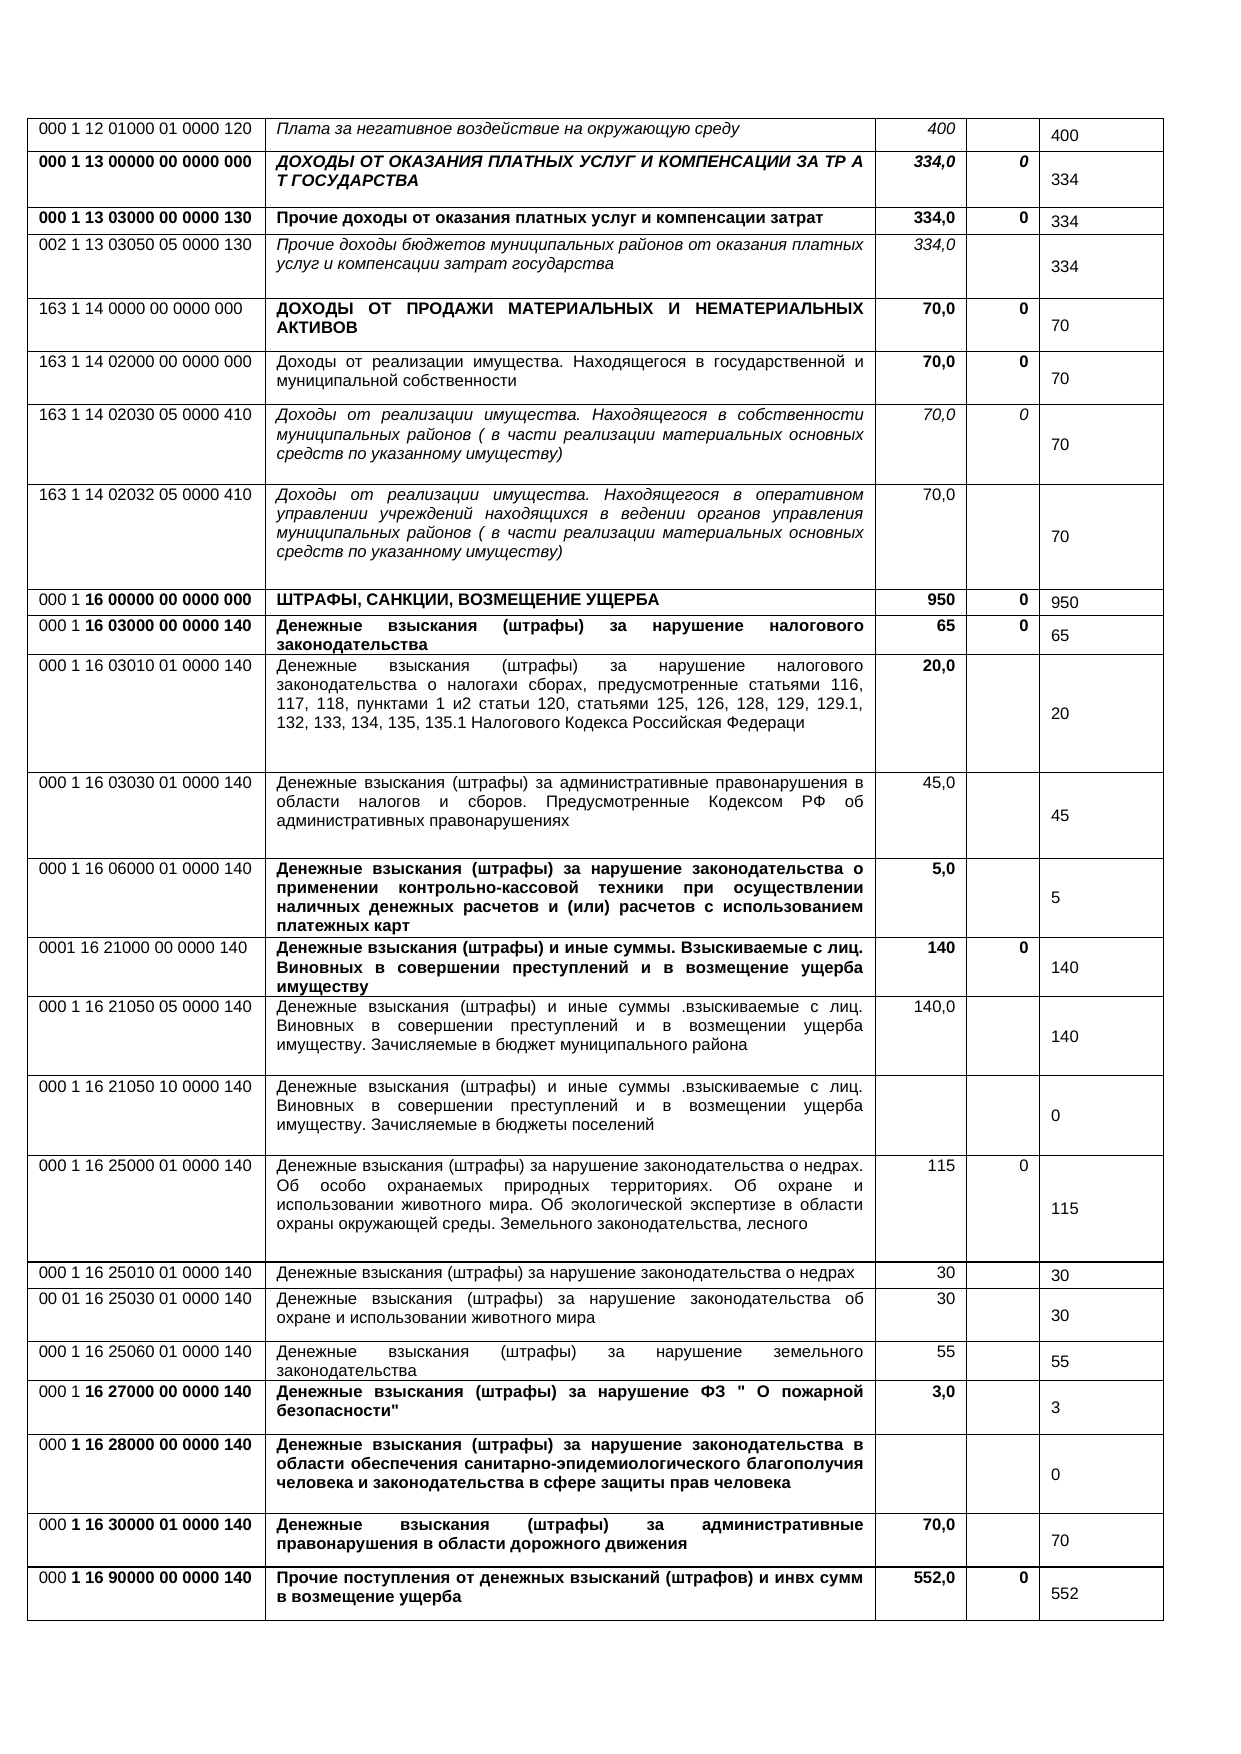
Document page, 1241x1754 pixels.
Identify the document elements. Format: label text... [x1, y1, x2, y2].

table_cell [967, 1289, 1039, 1341]
table_cell 0 [967, 1568, 1039, 1619]
table_cell 20 [1040, 655, 1163, 772]
table_cell 000 1 13 03000 00 0000 130 [28, 208, 265, 234]
table_cell Денежные взыскания (штрафы) за нарушение законодательства о недрах [266, 1263, 875, 1288]
table_cell [876, 1076, 966, 1155]
table_cell 002 1 13 03050 05 0000 130 [28, 235, 265, 298]
table_cell 30 [876, 1289, 966, 1341]
table_cell Денежные взыскания (штрафы) и иные суммы .взыскиваемые с лиц. Виновных в совершении преступлений и в возмещении ущерба имуществу. Зачисляемые в бюджет муниципального района [266, 997, 875, 1075]
table_cell 334 [1040, 152, 1163, 207]
table_cell Доходы от реализации имущества. Находящегося в оперативном управлении учреждений находящихся в ведении органов управления муниципальных районов ( в части реализации материальных основных средств по указанному имуществу) [266, 485, 875, 588]
table_cell 0 [1040, 1435, 1163, 1513]
table_cell 70 [1040, 485, 1163, 588]
table_cell 45,0 [876, 773, 966, 857]
table_cell 000 1 16 03010 01 0000 140 [28, 655, 265, 772]
table_cell 000 1 16 25010 01 0000 140 [28, 1263, 265, 1288]
table_cell 0001 16 21000 00 0000 140 [28, 938, 265, 996]
table_cell 000 1 16 21050 10 0000 140 [28, 1076, 265, 1155]
table_cell 70,0 [876, 352, 966, 404]
table_cell 70 [1040, 299, 1163, 351]
table_cell 0 [967, 938, 1039, 996]
table_cell 70 [1040, 405, 1163, 484]
table_cell 163 1 14 02030 05 0000 410 [28, 405, 265, 484]
table_cell 3 [1040, 1381, 1163, 1433]
table_cell Плата за негативное воздействие на окружающую среду [266, 119, 875, 151]
table_cell 552 [1040, 1568, 1163, 1619]
table_cell 000 1 16 25060 01 0000 140 [28, 1342, 265, 1380]
table_cell 140 [876, 938, 966, 996]
table_cell 0 [967, 208, 1039, 234]
table_cell 334,0 [876, 152, 966, 207]
table_cell 5,0 [876, 859, 966, 937]
table_cell 334,0 [876, 235, 966, 298]
table_cell [967, 1381, 1039, 1433]
table_cell 163 1 14 02000 00 0000 000 [28, 352, 265, 404]
table_cell [967, 997, 1039, 1075]
table_cell 552,0 [876, 1568, 966, 1619]
table_cell [967, 1076, 1039, 1155]
table_cell [967, 1263, 1039, 1288]
table_cell Доходы от реализации имущества. Находящегося в собственности муниципальных районов ( в части реализации материальных основных средств по указанному имуществу) [266, 405, 875, 484]
table_cell 00 01 16 25030 01 0000 140 [28, 1289, 265, 1341]
table_cell [967, 1514, 1039, 1566]
table_cell Денежные взыскания (штрафы) и иные суммы .взыскиваемые с лиц. Виновных в совершении преступлений и в возмещении ущерба имуществу. Зачисляемые в бюджеты поселений [266, 1076, 875, 1155]
table_cell 000 1 16 27000 00 0000 140 [28, 1381, 265, 1433]
table_cell [967, 859, 1039, 937]
table_cell 55 [876, 1342, 966, 1380]
table_cell Денежные взыскания (штрафы) за административные правонарушения в области дорожного движения [266, 1514, 875, 1566]
table_cell [967, 1435, 1039, 1513]
table_cell 000 1 16 03030 01 0000 140 [28, 773, 265, 857]
table_cell Денежные взыскания (штрафы) за нарушение ФЗ " О пожарной безопасности" [266, 1381, 875, 1433]
table_cell 000 1 16 28000 00 0000 140 [28, 1435, 265, 1513]
table_cell Прочие поступления от денежных взысканий (штрафов) и инвх сумм в возмещение ущерба [266, 1568, 875, 1619]
table_cell 20,0 [876, 655, 966, 772]
table_cell Денежные взыскания (штрафы) и иные суммы. Взыскиваемые с лиц. Виновных в совершении преступлений и в возмещение ущерба имуществу [266, 938, 875, 996]
table_cell 0 [967, 152, 1039, 207]
table_cell [967, 485, 1039, 588]
table_cell 45 [1040, 773, 1163, 857]
table_cell [967, 235, 1039, 298]
table_cell 140 [1040, 997, 1163, 1075]
table_cell ДОХОДЫ ОТ ПРОДАЖИ МАТЕРИАЛЬНЫХ И НЕМАТЕРИАЛЬНЫХ АКТИВОВ [266, 299, 875, 351]
table_cell 950 [1040, 590, 1163, 615]
table_cell ДОХОДЫ ОТ ОКАЗАНИЯ ПЛАТНЫХ УСЛУГ И КОМПЕНСАЦИИ ЗА TP А Т ГОСУДАРСТВА [266, 152, 875, 207]
table_cell Денежные взыскания (штрафы) за нарушение законодательства в области обеспечения санитарно-эпидемиологического благополучия человека и законодательства в сфере защиты прав человека [266, 1435, 875, 1513]
table_cell 140,0 [876, 997, 966, 1075]
table_cell 400 [876, 119, 966, 151]
table_cell 0 [967, 1156, 1039, 1261]
table_cell 163 1 14 0000 00 0000 000 [28, 299, 265, 351]
table_cell 55 [1040, 1342, 1163, 1380]
table_cell 65 [1040, 616, 1163, 654]
table_cell Доходы от реализации имущества. Находящегося в государственной и муниципальной собственности [266, 352, 875, 404]
table_cell 000 1 16 06000 01 0000 140 [28, 859, 265, 937]
table_cell 30 [876, 1263, 966, 1288]
table_cell 0 [967, 616, 1039, 654]
table_cell 70 [1040, 352, 1163, 404]
table_cell Денежные взыскания (штрафы) за нарушение законодательства об охране и использовании животного мира [266, 1289, 875, 1341]
table_cell 400 [1040, 119, 1163, 151]
table_cell 70,0 [876, 405, 966, 484]
table_cell 000 1 13 00000 00 0000 000 [28, 152, 265, 207]
table_cell Прочие доходы от оказания платных услуг и компенсации затрат [266, 208, 875, 234]
table_cell 000 1 16 90000 00 0000 140 [28, 1568, 265, 1619]
table_cell 30 [1040, 1289, 1163, 1341]
table_cell 70 [1040, 1514, 1163, 1566]
table_cell 70,0 [876, 1514, 966, 1566]
table_cell 0 [967, 299, 1039, 351]
table_cell 334 [1040, 208, 1163, 234]
table_cell 70,0 [876, 299, 966, 351]
table_cell 000 1 16 03000 00 0000 140 [28, 616, 265, 654]
table_cell 30 [1040, 1263, 1163, 1288]
table_cell 000 1 16 21050 05 0000 140 [28, 997, 265, 1075]
table_cell [967, 773, 1039, 857]
table_cell Денежные взыскания (штрафы) за нарушение законодательства о недрах. Об особо охранаемых природных территориях. Об охране и использовании животного мира. Об экологической экспертизе в области охраны окружающей среды. Земельного законодательства, лесного [266, 1156, 875, 1261]
table_cell [967, 1342, 1039, 1380]
table_cell 000 1 16 25000 01 0000 140 [28, 1156, 265, 1261]
table_cell 000 1 12 01000 01 0000 120 [28, 119, 265, 151]
table_cell 000 1 16 30000 01 0000 140 [28, 1514, 265, 1566]
table_cell Денежные взыскания (штрафы) за нарушение земельного законодательства [266, 1342, 875, 1380]
table_cell ШТРАФЫ, САНКЦИИ, ВОЗМЕЩЕНИЕ УЩЕРБА [266, 590, 875, 615]
table_cell 000 1 16 00000 00 0000 000 [28, 590, 265, 615]
table_cell 334 [1040, 235, 1163, 298]
table_cell 5 [1040, 859, 1163, 937]
table_cell [876, 1435, 966, 1513]
table_cell 140 [1040, 938, 1163, 996]
table_cell Денежные взыскания (штрафы) за административные правонарушения в области налогов и сборов. Предусмотренные Кодексом РФ об административных правонарушениях [266, 773, 875, 857]
table_cell 65 [876, 616, 966, 654]
table_cell Прочие доходы бюджетов муниципальных районов от оказания платных услуг и компенсации затрат государства [266, 235, 875, 298]
table_cell 950 [876, 590, 966, 615]
table_cell 3,0 [876, 1381, 966, 1433]
table_cell 115 [876, 1156, 966, 1261]
table_cell 70,0 [876, 485, 966, 588]
table_cell 0 [967, 405, 1039, 484]
table_cell 0 [967, 352, 1039, 404]
table_cell [967, 119, 1039, 151]
table_cell Денежные взыскания (штрафы) за нарушение налогового законодательства [266, 616, 875, 654]
table_cell 334,0 [876, 208, 966, 234]
table_cell 0 [1040, 1076, 1163, 1155]
table_cell Денежные взыскания (штрафы) за нарушение законодательства о применении контрольно-кассовой техники при осуществлении наличных денежных расчетов и (или) расчетов с использованием платежных карт [266, 859, 875, 937]
table_cell 0 [967, 590, 1039, 615]
table_cell [967, 655, 1039, 772]
table_cell 115 [1040, 1156, 1163, 1261]
table_cell 163 1 14 02032 05 0000 410 [28, 485, 265, 588]
table_cell Денежные взыскания (штрафы) за нарушение налогового законодательства о налогахи сборах, предусмотренные статьями 116, 117, 118, пунктами 1 и2 статьи 120, статьями 125, 126, 128, 129, 129.1, 132, 133, 134, 135, 135.1 Налогового Кодекса Российская Федераци [266, 655, 875, 772]
